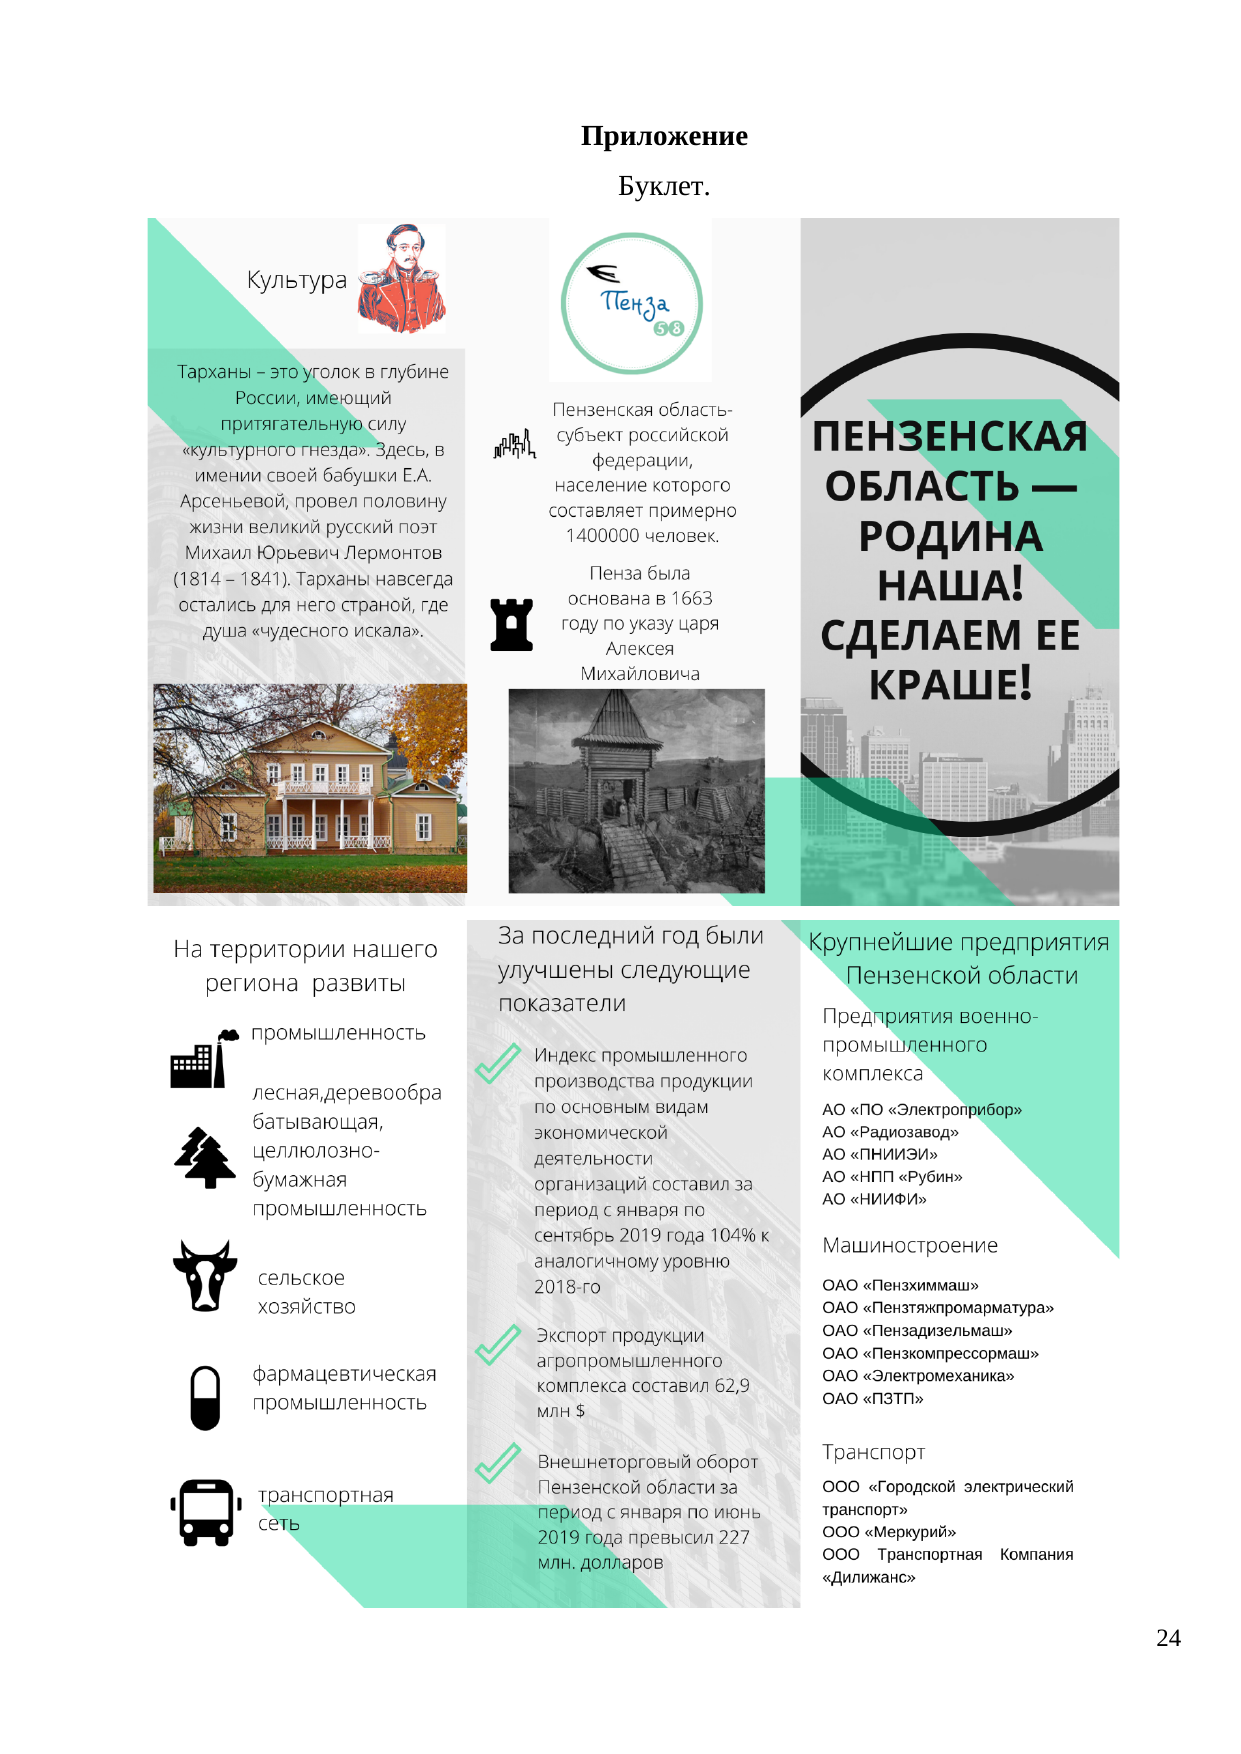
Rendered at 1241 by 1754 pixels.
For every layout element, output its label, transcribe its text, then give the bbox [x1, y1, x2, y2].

text Приложение [148, 118, 1181, 152]
text Буклет. [148, 168, 1181, 202]
picture [147, 218, 1120, 906]
picture [147, 920, 1120, 1608]
